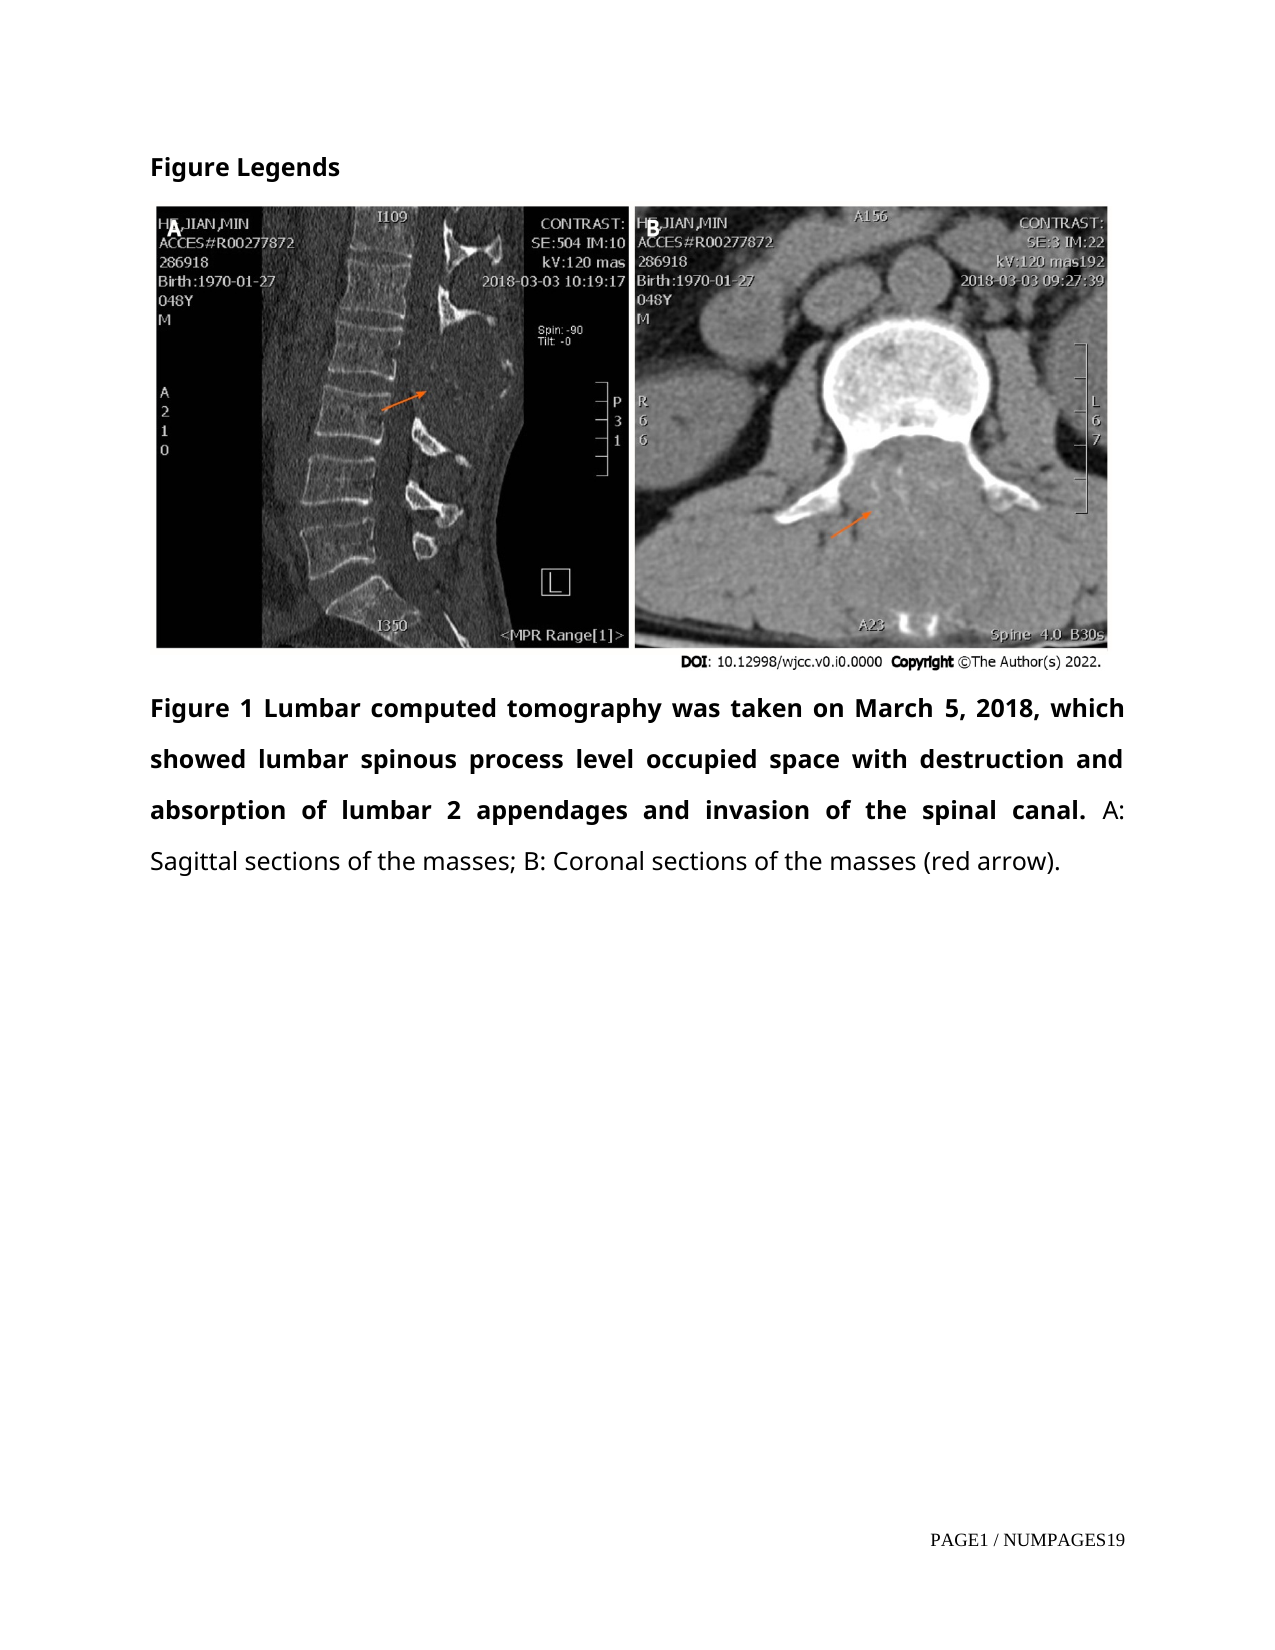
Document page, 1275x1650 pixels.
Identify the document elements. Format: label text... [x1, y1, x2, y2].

text Figure Legends [150, 150, 1125, 184]
text Figure 1 Lumbar computed tomography was taken on March 5, 2018, which showed lumbar spinous process level occupied space with destruction and absorption of lumbar 2 appendages and invasion of the spinal canal. A: Sagittal sections of the masses; B: Coronal sections of the masses (red arrow). [150, 691, 1125, 878]
picture [150, 201, 1113, 677]
